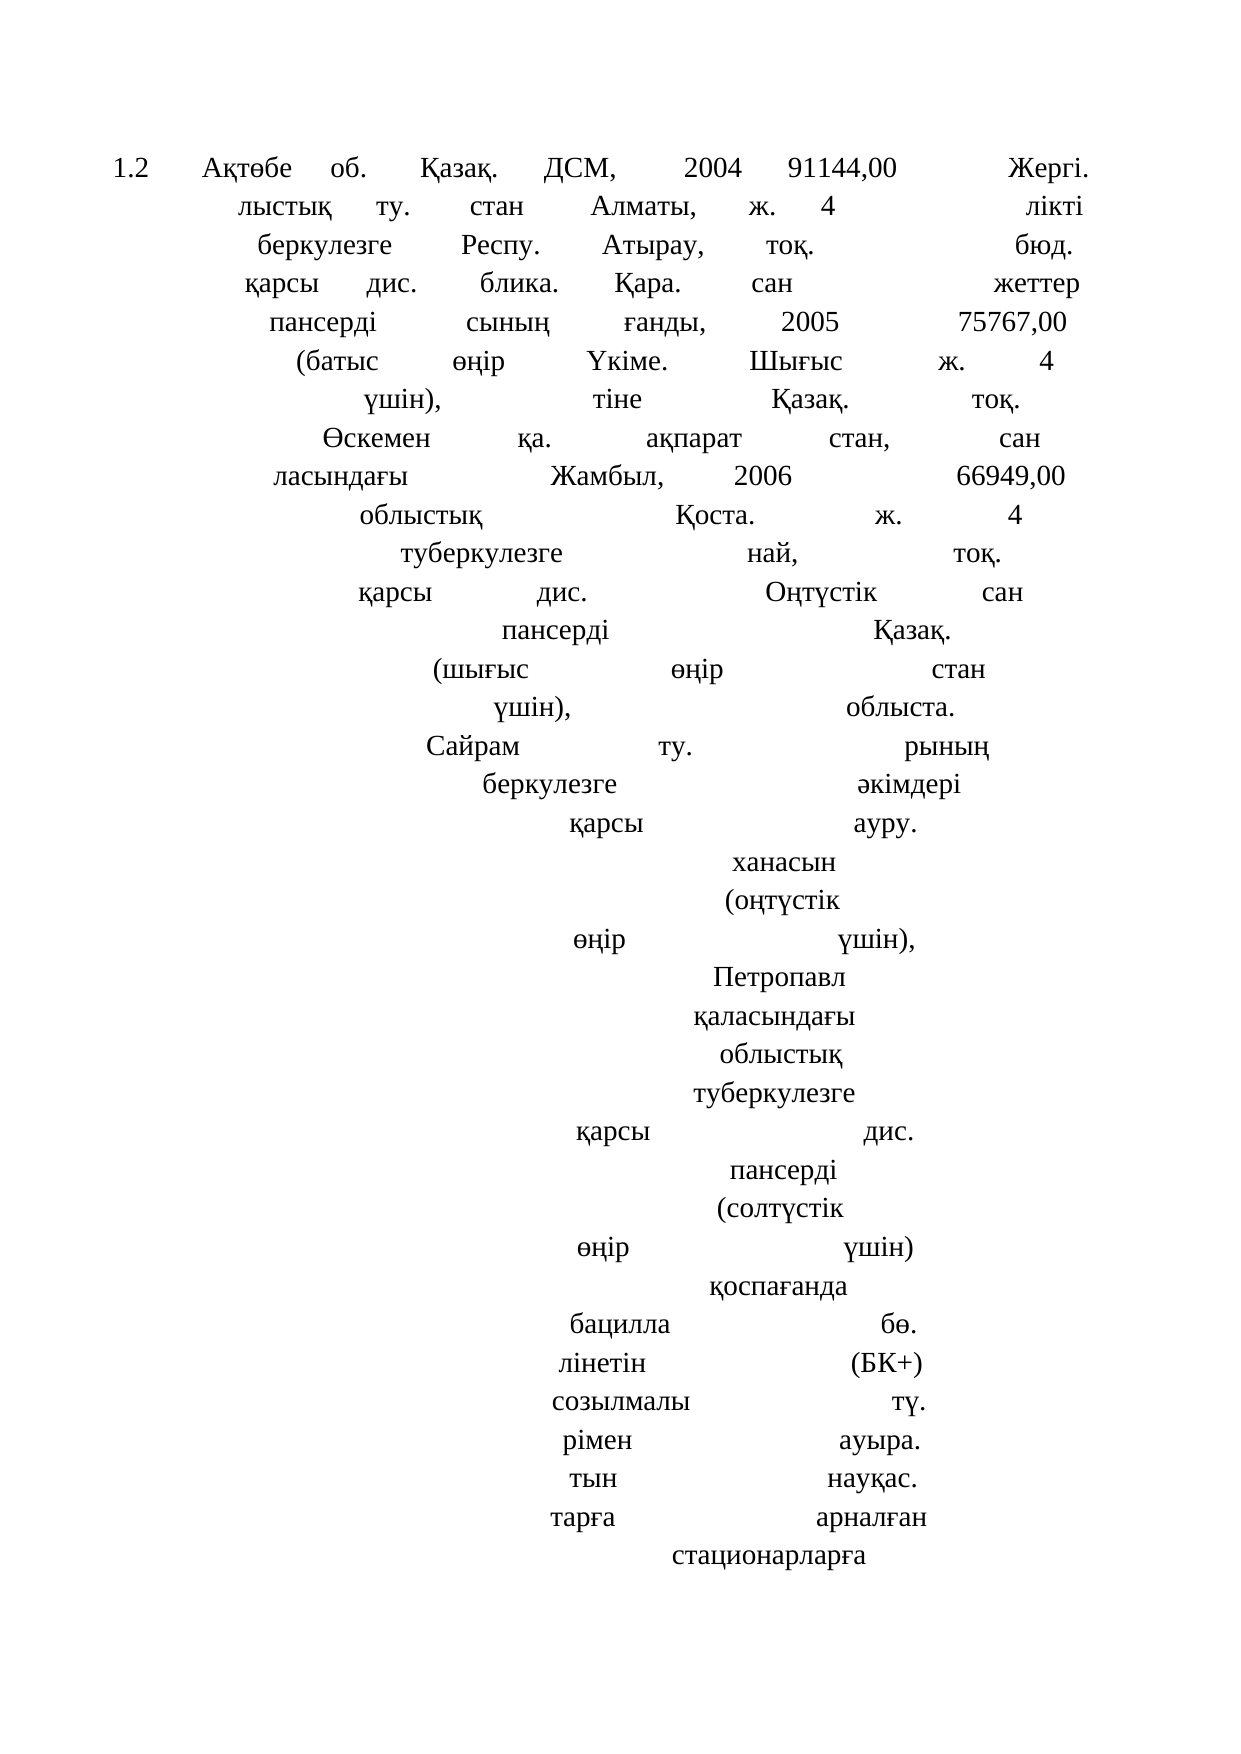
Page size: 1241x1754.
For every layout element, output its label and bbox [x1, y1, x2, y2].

text [112, 150, 1128, 1571]
